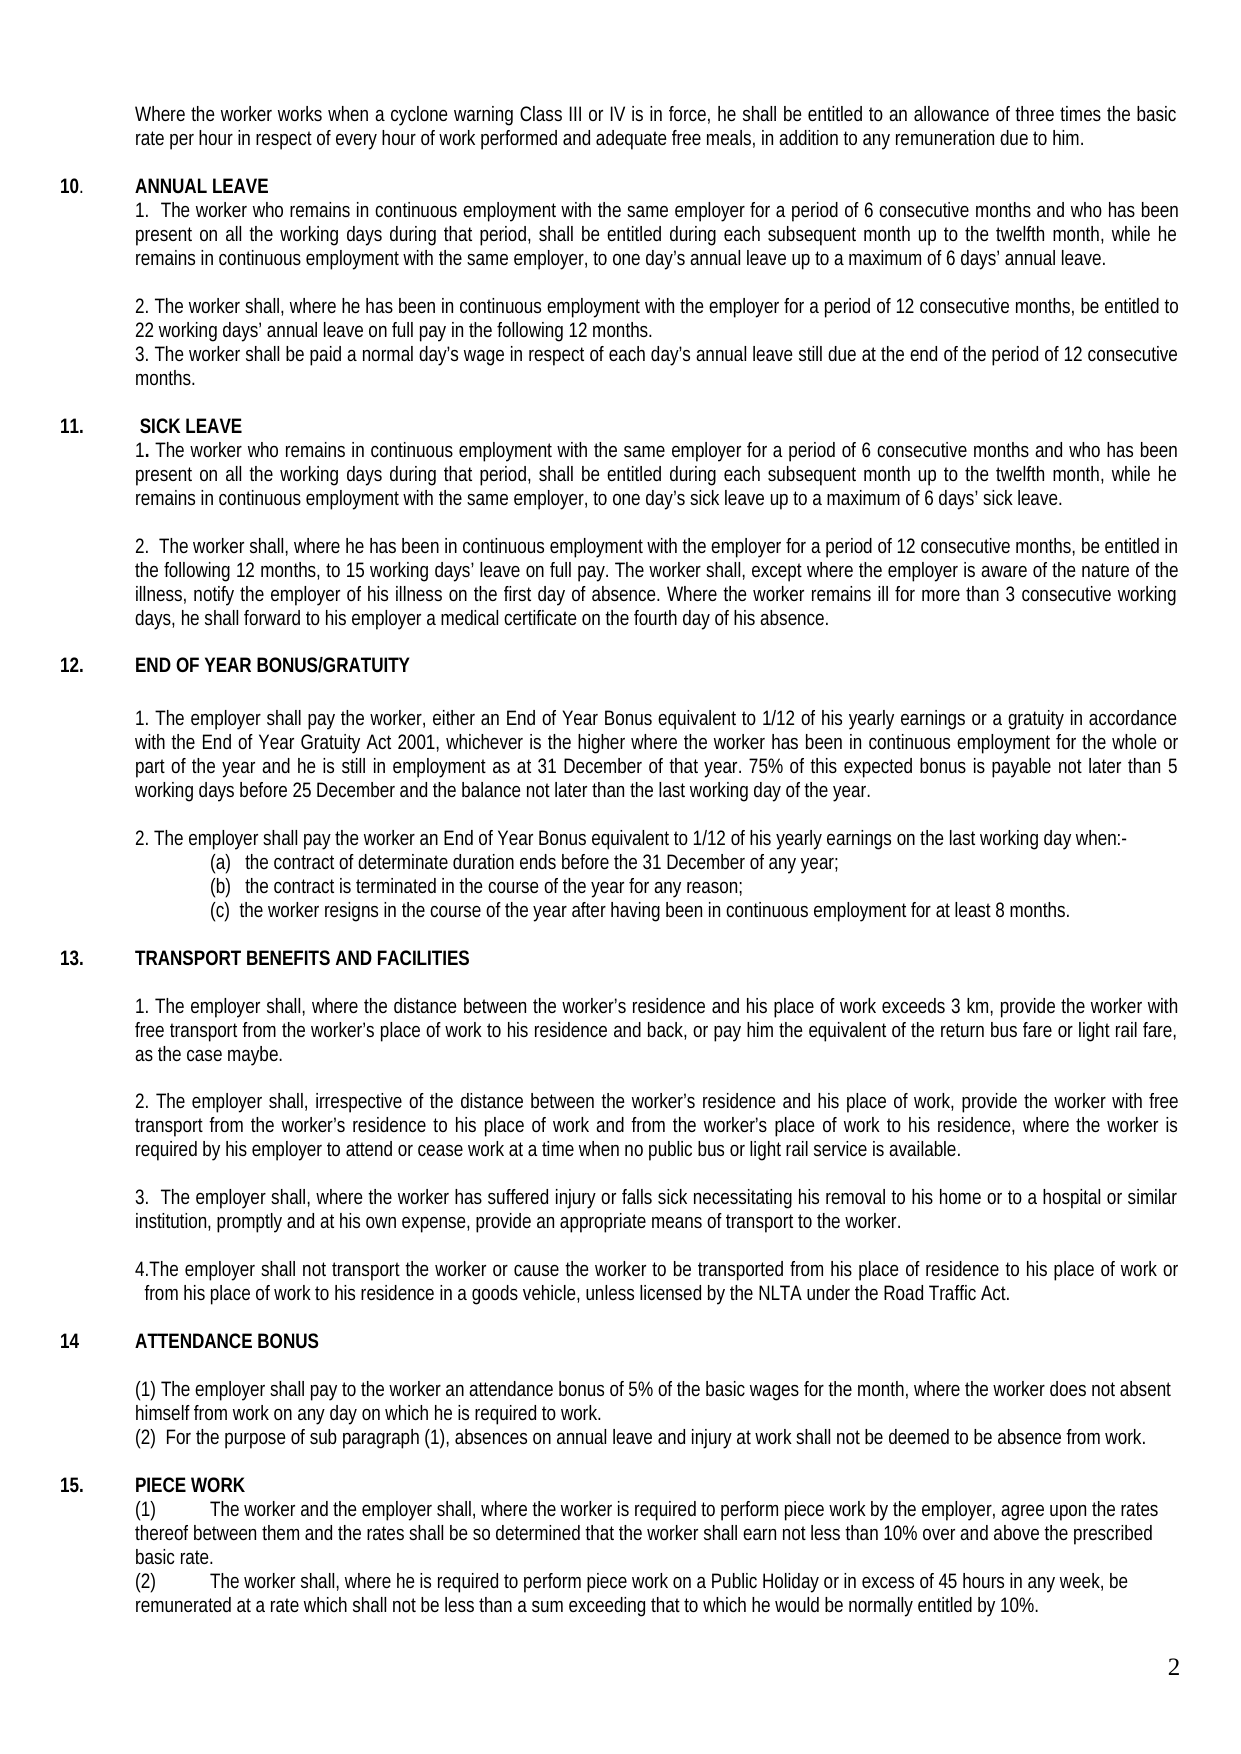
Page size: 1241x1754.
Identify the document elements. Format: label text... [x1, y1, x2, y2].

text 1. The employer shall, where the distance between the worker’s residence and his place of work exceeds 3 km, provide the worker with free transport from the worker’s place of work to his residence and back, or pay him the equivalent of the return bus fare or light rail fare, as the case maybe. [135, 993, 1180, 1065]
text 11. SICK LEAVE [60, 414, 1180, 438]
text 3. The employer shall, where the worker has suffered injury or falls sick necessitating his removal to his home or to a hospital or similar institution, promptly and at his own expense, provide an appropriate means of transport to the worker. [135, 1185, 1180, 1233]
text 10. ANNUAL LEAVE [60, 174, 1180, 198]
text Where the worker works when a cyclone warning Class III or IV is in force, he shall be entitled to an allowance of three times the basic rate per hour in respect of every hour of work performed and adequate free meals, in addition to any remuneration due to him. [135, 102, 1180, 150]
text 3. The worker shall be paid a normal day’s wage in respect of each day’s annual leave still due at the end of the period of 12 consecutive months. [135, 342, 1180, 390]
text 13. TRANSPORT BENEFITS AND FACILITIES [60, 946, 1180, 969]
text 2. The worker shall, where he has been in continuous employment with the employer for a period of 12 consecutive months, be entitled to 22 working days’ annual leave on full pay in the following 12 months. [135, 294, 1180, 342]
text 1. The worker who remains in continuous employment with the same employer for a period of 6 consecutive months and who has been present on all the working days during that period, shall be entitled during each subsequent month up to the twelfth month, while he remains in continuous employment with the same employer, to one day’s annual leave up to a maximum of 6 days’ annual leave. [60, 198, 1180, 270]
text 2. The employer shall pay the worker an End of Year Bonus equivalent to 1/12 of his yearly earnings on the last working day when:- [135, 826, 1180, 850]
text (b) the contract is terminated in the course of the year for any reason; [135, 874, 1180, 898]
text 15. PIECE WORK [13, 1473, 1180, 1497]
text (c) the worker resigns in the course of the year after having been in continuous employment for at least 8 months. [135, 898, 1180, 922]
text 2. The employer shall, irrespective of the distance between the worker’s residence and his place of work, provide the worker with free transport from the worker’s residence to his place of work and from the worker’s place of work to his residence, where the worker is required by his employer to attend or cease work at a time when no public bus or light rail service is available. [135, 1089, 1180, 1161]
text (a) the contract of determinate duration ends before the 31 December of any year; [135, 850, 1180, 874]
text 4.The employer shall not transport the worker or cause the worker to be transported from his place of residence to his place of work or from his place of work to his residence in a goods vehicle, unless licensed by the NLTA under the Road Traffic Act. [135, 1257, 1180, 1305]
text (2) The worker shall, where he is required to perform piece work on a Public Holiday or in excess of 45 hours in any week, be remunerated at a rate which shall not be less than a sum exceeding that to which he would be normally entitled by 10%. [135, 1568, 1180, 1616]
text (1) The worker and the employer shall, where the worker is required to perform piece work by the employer, agree upon the rates thereof between them and the rates shall be so determined that the worker shall earn not less than 10% over and above the prescribed basic rate. [135, 1497, 1180, 1568]
text 2. The worker shall, where he has been in continuous employment with the employer for a period of 12 consecutive months, be entitled in the following 12 months, to 15 working days’ leave on full pay. The worker shall, except where the employer is aware of the nature of the illness, notify the employer of his illness on the first day of absence. Where the worker remains ill for more than 3 consecutive working days, he shall forward to his employer a medical certificate on the fourth day of his absence. [135, 533, 1180, 629]
text 14 ATTENDANCE BONUS [60, 1329, 1180, 1353]
text 1. The worker who remains in continuous employment with the same employer for a period of 6 consecutive months and who has been present on all the working days during that period, shall be entitled during each subsequent month up to the twelfth month, while he remains in continuous employment with the same employer, to one day’s sick leave up to a maximum of 6 days’ sick leave. [60, 438, 1180, 509]
text (2) For the purpose of sub paragraph (1), absences on annual leave and injury at work shall not be deemed to be absence from work. [135, 1425, 1180, 1449]
text (1) The employer shall pay to the worker an attendance bonus of 5% of the basic wages for the month, where the worker does not absent himself from work on any day on which he is required to work. [135, 1377, 1180, 1425]
text 1. The employer shall pay the worker, either an End of Year Bonus equivalent to 1/12 of his yearly earnings or a gratuity in accordance with the End of Year Gratuity Act 2001, whichever is the higher where the worker has been in continuous employment for the whole or part of the year and he is still in employment as at 31 December of that year. 75% of this expected bonus is payable not later than 5 working days before 25 December and the balance not later than the last working day of the year. [135, 706, 1180, 802]
text 12. END OF YEAR BONUS/GRATUITY [60, 653, 1180, 677]
